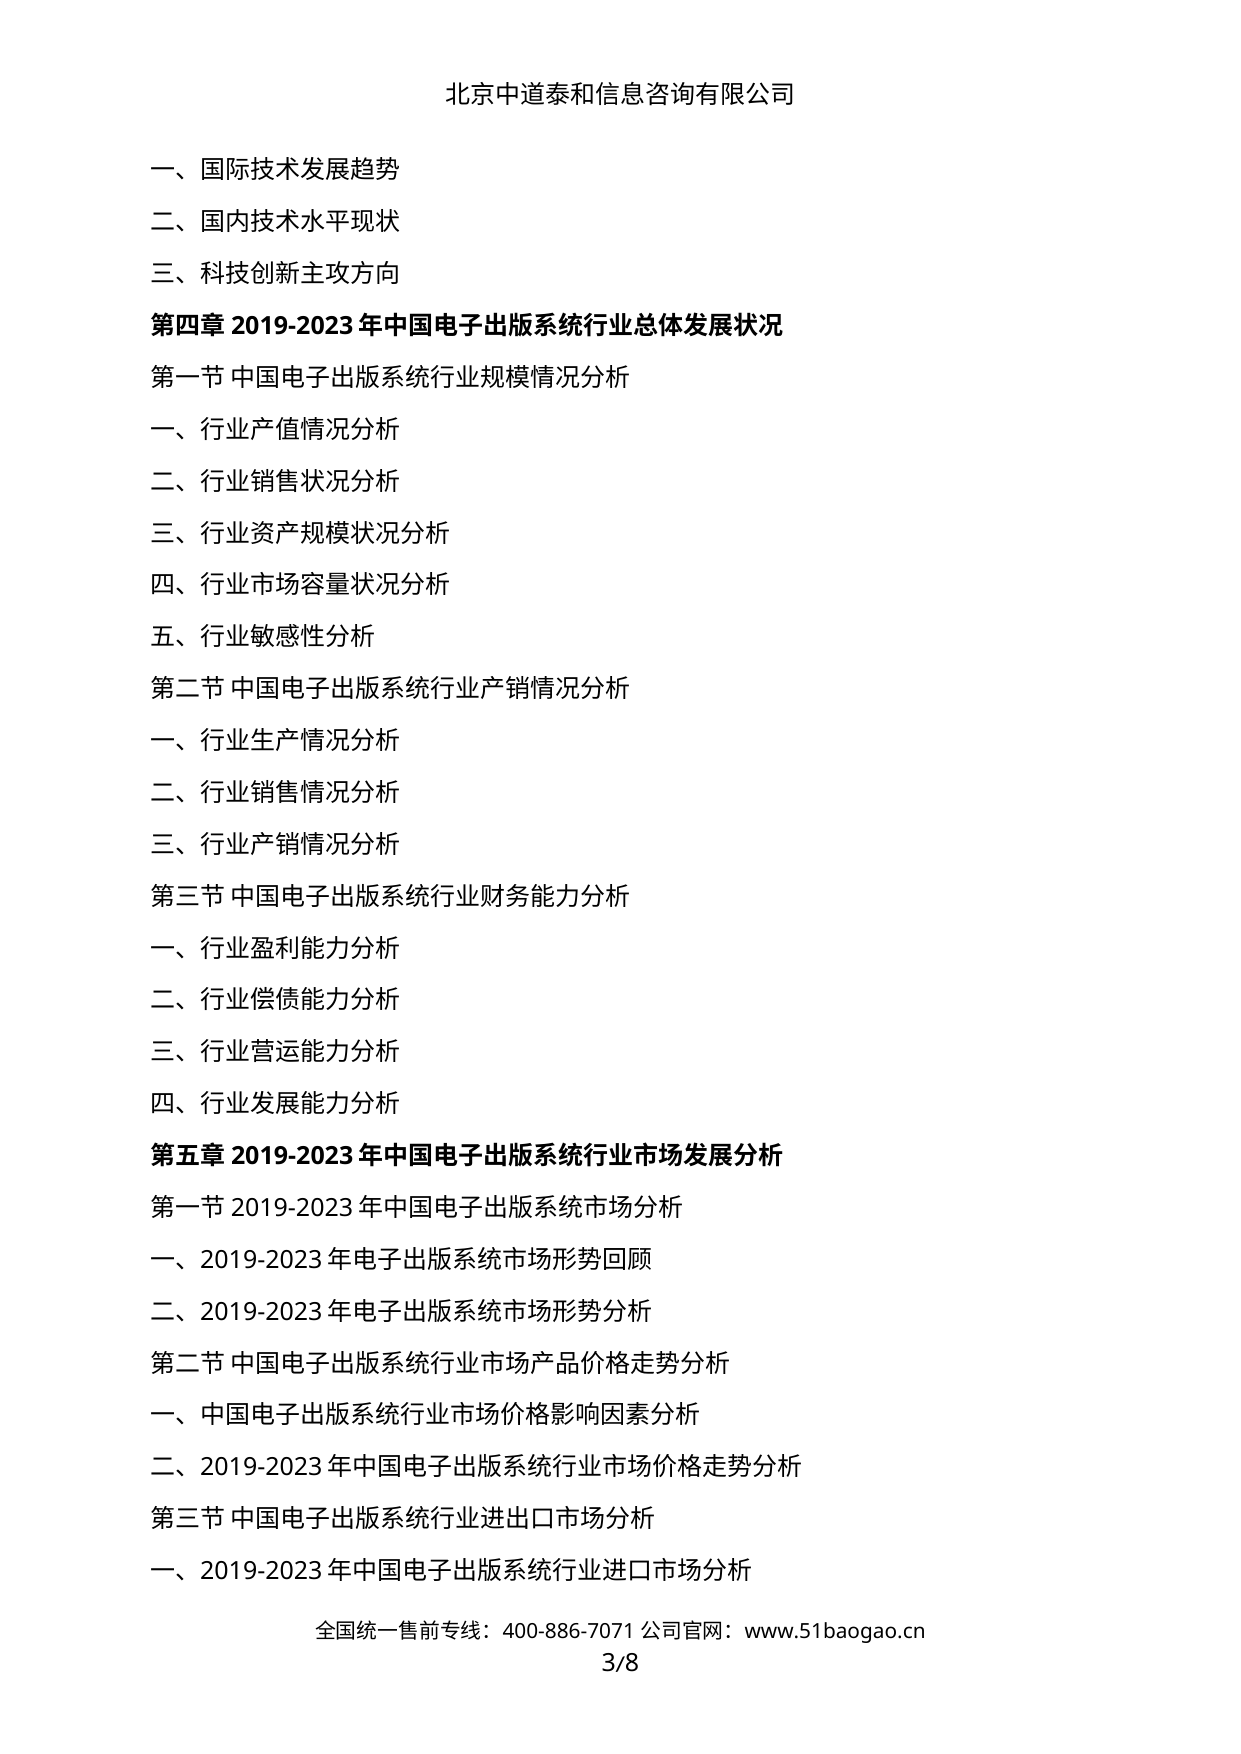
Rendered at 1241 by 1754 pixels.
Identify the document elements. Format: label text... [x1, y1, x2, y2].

text 四、行业市场容量状况分析 [150, 565, 1090, 601]
text 三、行业产销情况分析 [150, 824, 1090, 861]
text 三、行业营运能力分析 [150, 1032, 1090, 1068]
text 一、中国电子出版系统行业市场价格影响因素分析 [150, 1395, 1090, 1431]
text 第一节 中国电子出版系统行业规模情况分析 [150, 357, 1090, 394]
text 三、科技创新主攻方向 [150, 254, 1090, 290]
text 第二节 中国电子出版系统行业市场产品价格走势分析 [150, 1343, 1090, 1379]
text 第五章 2019-2023年中国电子出版系统行业市场发展分析 [150, 1136, 1090, 1172]
text 二、行业销售情况分析 [150, 772, 1090, 809]
text 二、2019-2023年中国电子出版系统行业市场价格走势分析 [150, 1447, 1090, 1483]
text 五、行业敏感性分析 [150, 617, 1090, 653]
text 二、行业偿债能力分析 [150, 980, 1090, 1016]
text 第一节 2019-2023年中国电子出版系统市场分析 [150, 1187, 1090, 1224]
text 一、2019-2023年中国电子出版系统行业进口市场分析 [150, 1551, 1090, 1587]
text 三、行业资产规模状况分析 [150, 513, 1090, 549]
text 一、2019-2023年电子出版系统市场形势回顾 [150, 1239, 1090, 1276]
text 第三节 中国电子出版系统行业进出口市场分析 [150, 1499, 1090, 1535]
text 一、行业生产情况分析 [150, 721, 1090, 757]
text 第二节 中国电子出版系统行业产销情况分析 [150, 669, 1090, 705]
text 一、行业产值情况分析 [150, 409, 1090, 446]
text 二、2019-2023年电子出版系统市场形势分析 [150, 1291, 1090, 1327]
text 一、国际技术发展趋势 [150, 150, 1090, 186]
text 二、行业销售状况分析 [150, 461, 1090, 497]
text 一、行业盈利能力分析 [150, 928, 1090, 964]
text 第三节 中国电子出版系统行业财务能力分析 [150, 876, 1090, 912]
text 四、行业发展能力分析 [150, 1084, 1090, 1120]
text 第四章 2019-2023年中国电子出版系统行业总体发展状况 [150, 306, 1090, 342]
text 二、国内技术水平现状 [150, 202, 1090, 238]
